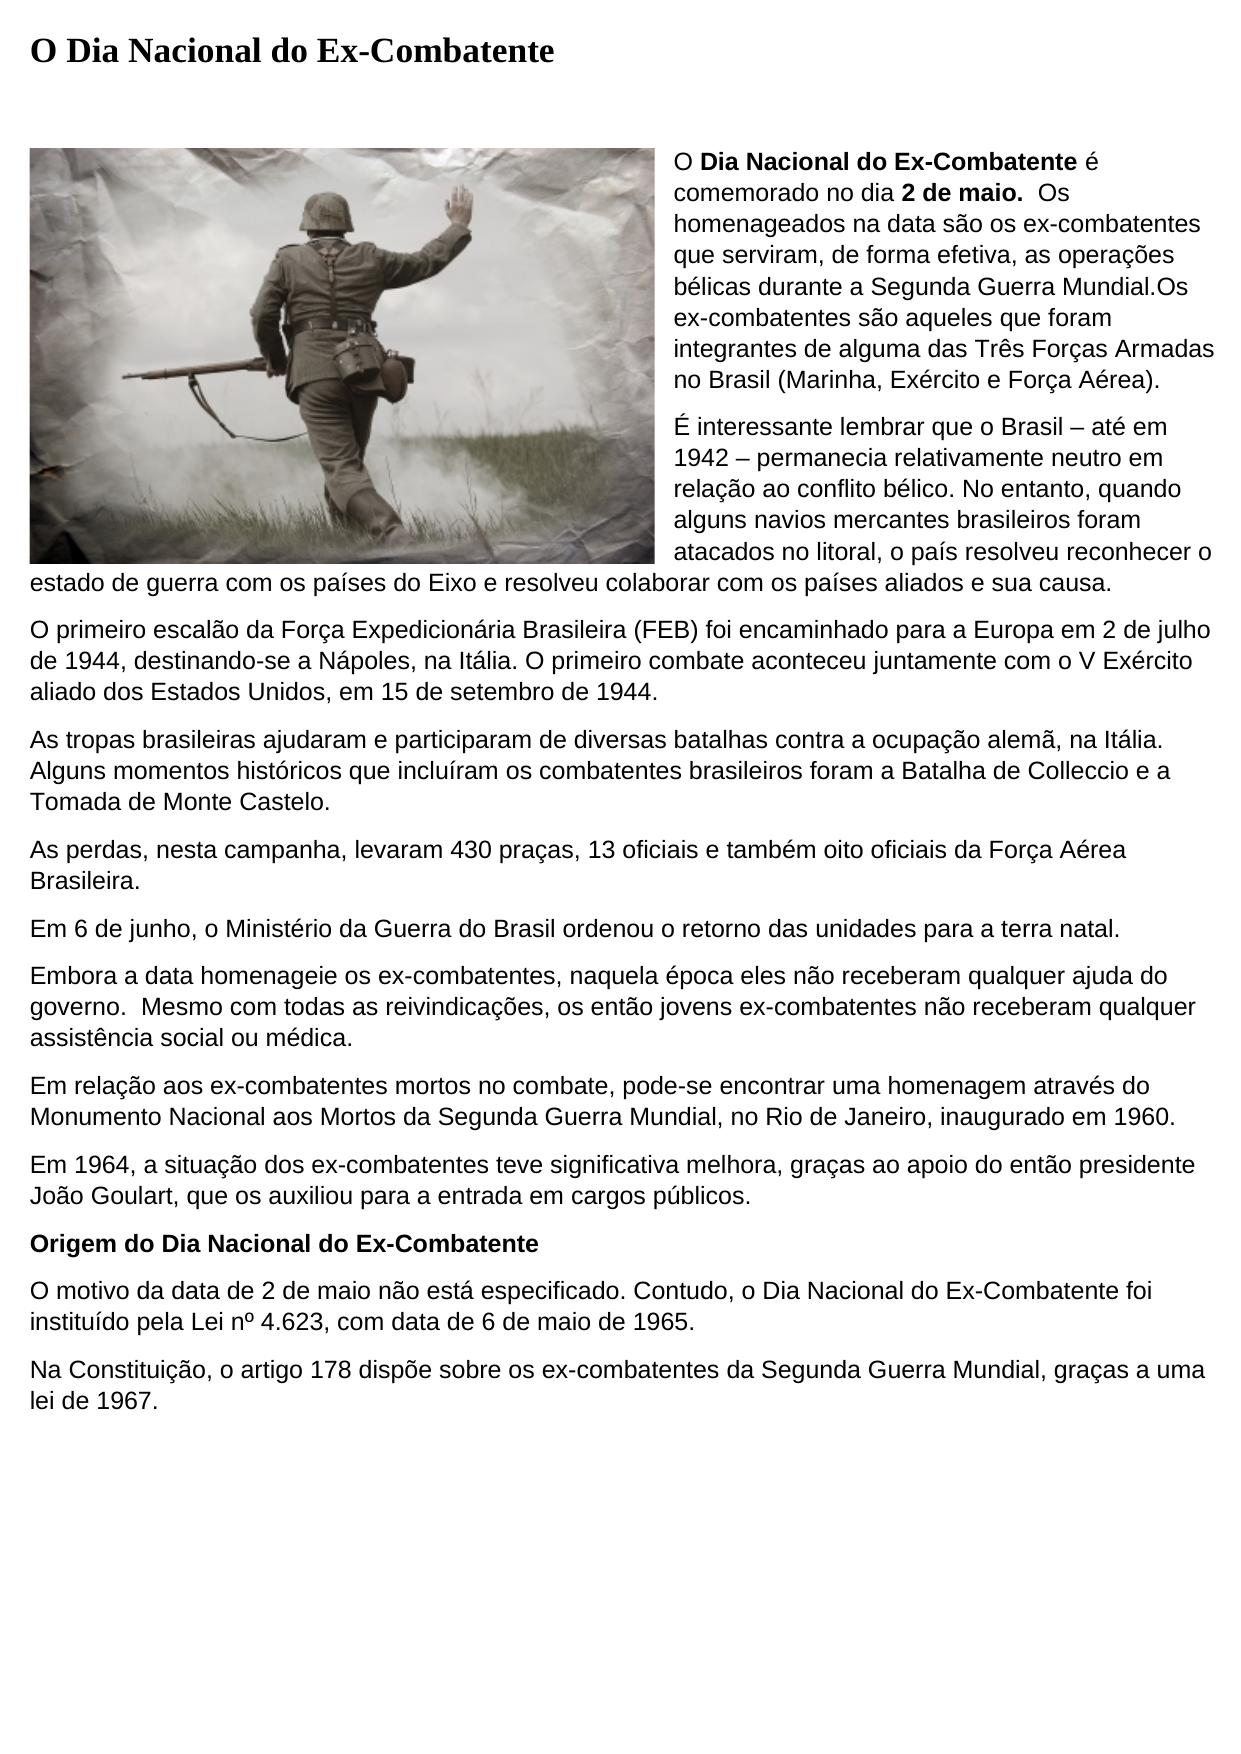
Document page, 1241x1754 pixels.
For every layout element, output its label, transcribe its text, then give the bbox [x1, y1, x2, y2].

text É interessante lembrar que o Brasil – até em 1942 – permanecia relativamente neutro em relação ao conflito bélico. No entanto, quando alguns navios mercantes brasileiros foram atacados no litoral, o país resolveu reconhecer o estado de guerra com os países do Eixo e resolveu colaborar com os países aliados e sua causa. [29, 412, 1226, 596]
text As perdas, nesta campanha, levaram 430 praças, 13 oficiais e também oito oficiais da Força Aérea Brasileira. [29, 835, 1226, 894]
subtitle O Dia Nacional do Ex-Combatente [29, 29, 1226, 70]
text Em 6 de junho, o Ministério da Guerra do Brasil ordenou o retorno das unidades para a terra natal. [29, 913, 1226, 942]
text O Dia Nacional do Ex-Combatente é comemorado no dia 2 de maio. Os homenageados na data são os ex-combatentes que serviram, de forma efetiva, as operações bélicas durante a Segunda Guerra Mundial.Os ex-combatentes são aqueles que foram integrantes de alguma das Três Forças Armadas no Brasil (Marinha, Exército e Força Aérea). [29, 147, 1226, 393]
text Na Constituição, o artigo 178 dispõe sobre os ex-combatentes da Segunda Guerra Mundial, graças a uma lei de 1967. [29, 1355, 1226, 1415]
text Embora a data homenageie os ex-combatentes, naquela época eles não receberam qualquer ajuda do governo. Mesmo com todas as reivindicações, os então jovens ex-combatentes não receberam qualquer assistência social ou médica. [29, 961, 1226, 1052]
text Em 1964, a situação dos ex-combatentes teve significativa melhora, graças ao apoio do então presidente João Goulart, que os auxiliou para a entrada em cargos públicos. [29, 1150, 1226, 1209]
text O motivo da data de 2 de maio não está especificado. Contudo, o Dia Nacional do Ex-Combatente foi instituído pela Lei nº 4.623, com data de 6 de maio de 1965. [29, 1276, 1226, 1336]
text Em relação aos ex-combatentes mortos no combate, pode-se encontrar uma homenagem através do Monumento Nacional aos Mortos da Segunda Guerra Mundial, no Rio de Janeiro, inaugurado em 1960. [29, 1071, 1226, 1131]
picture [29, 148, 655, 564]
text As tropas brasileiras ajudaram e participaram de diversas batalhas contra a ocupação alemã, na Itália. Alguns momentos históricos que incluíram os combatentes brasileiros foram a Batalha de Colleccio e a Tomada de Monte Castelo. [29, 725, 1226, 816]
text Origem do Dia Nacional do Ex-Combatente [29, 1228, 1226, 1257]
text O primeiro escalão da Força Expedicionária Brasileira (FEB) foi encaminhado para a Europa em 2 de julho de 1944, destinando-se a Nápoles, na Itália. O primeiro combate aconteceu juntamente com o V Exército aliado dos Estados Unidos, em 15 de setembro de 1944. [29, 615, 1226, 706]
